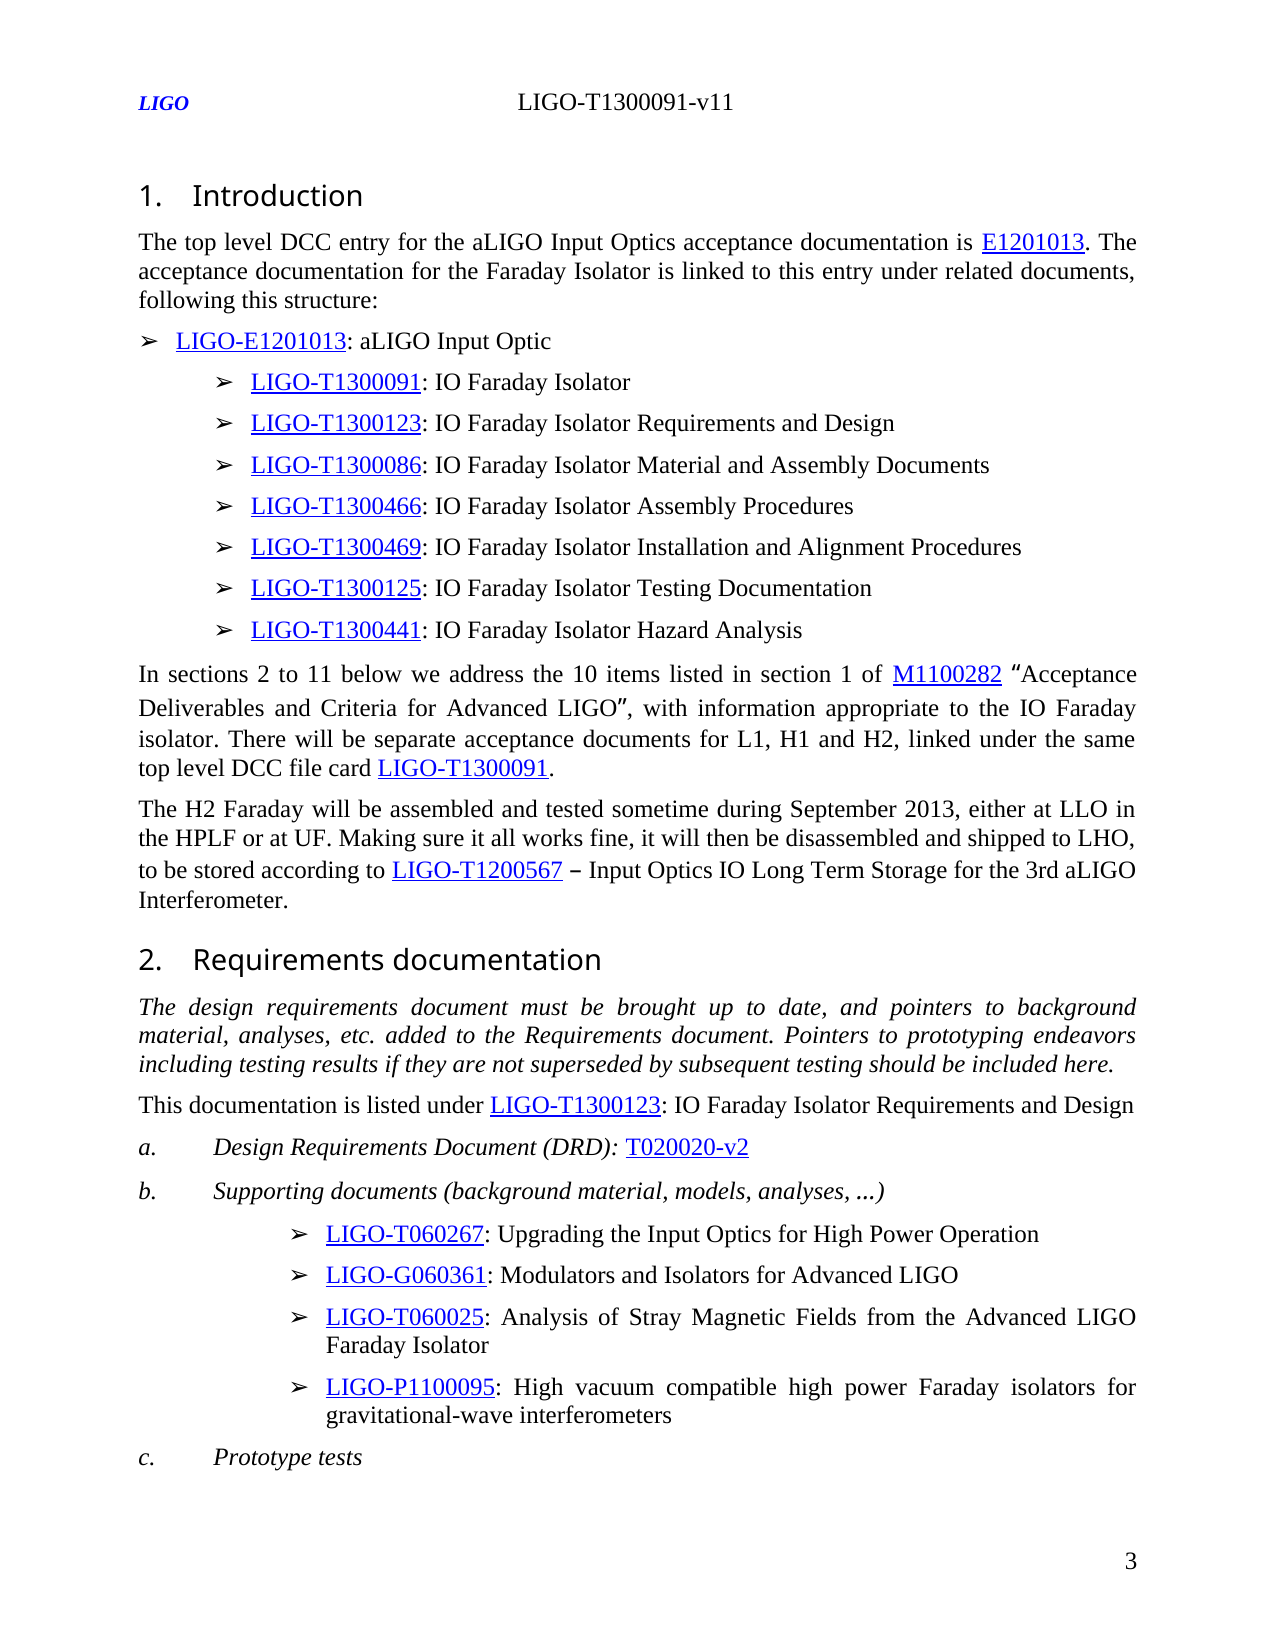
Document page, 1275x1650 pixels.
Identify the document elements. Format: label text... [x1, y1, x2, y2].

text This documentation is listed under LIGO-T1300123: IO Faraday Isolator Requirements and Design [138, 1090, 1137, 1119]
list LIGO-T1300125: IO Faraday Isolator Testing Documentation [213, 573, 1137, 602]
list LIGO-T1300441: IO Faraday Isolator Hazard Analysis [213, 615, 1137, 643]
subtitle Requirements documentation [138, 939, 1137, 979]
text a. Design Requirements Document (DRD): T020020-v2 [138, 1132, 1137, 1160]
text c. Prototype tests [138, 1442, 1137, 1471]
list LIGO-P1100095: High vacuum compatible high power Faraday isolators for gravitational-wave interferometers [288, 1372, 1137, 1429]
list LIGO-T1300091: IO Faraday Isolator [213, 367, 1137, 396]
list LIGO-T060025: Analysis of Stray Magnetic Fields from the Advanced LIGO Faraday Isolator [288, 1302, 1137, 1359]
text The H2 Faraday will be assembled and tested sometime during September 2013, either at LLO in the HPLF or at UF. Making sure it all works fine, it will then be disassembled and shipped to LHO, to be stored according to LIGO-T1200567 – Input Optics IO Long Term Storage for the 3rd aLIGO Interferometer. [138, 794, 1137, 914]
list LIGO-T1300466: IO Faraday Isolator Assembly Procedures [213, 491, 1137, 520]
text In sections 2 to 11 below we address the 10 items listed in section 1 of M1100282 “Acceptance Deliverables and Criteria for Advanced LIGO”, with information appropriate to the IO Faraday isolator. There will be separate acceptance documents for L1, H1 and H2, linked under the same top level DCC file card LIGO-T1300091. [138, 656, 1137, 782]
list LIGO-T1300469: IO Faraday Isolator Installation and Alignment Procedures [213, 532, 1137, 561]
list LIGO-G060361: Modulators and Isolators for Advanced LIGO [288, 1261, 1137, 1289]
list LIGO-E1201013: aLIGO Input Optic [138, 326, 1137, 355]
subtitle Introduction [138, 175, 1137, 215]
text b. Supporting documents (background material, models, analyses, …) [138, 1173, 1137, 1207]
text The top level DCC entry for the aLIGO Input Optics acceptance documentation is E1201013. The acceptance documentation for the Faraday Isolator is linked to this entry under related documents, following this structure: [138, 227, 1137, 313]
list LIGO-T1300086: IO Faraday Isolator Material and Assembly Documents [213, 450, 1137, 478]
list LIGO-T060267: Upgrading the Input Optics for High Power Operation [288, 1219, 1137, 1248]
text The design requirements document must be brought up to date, and pointers to background material, analyses, etc. added to the Requirements document. Pointers to prototyping endeavors including testing results if they are not superseded by subsequent testing should be included here. [138, 992, 1137, 1078]
list LIGO-T1300123: IO Faraday Isolator Requirements and Design [213, 408, 1137, 437]
